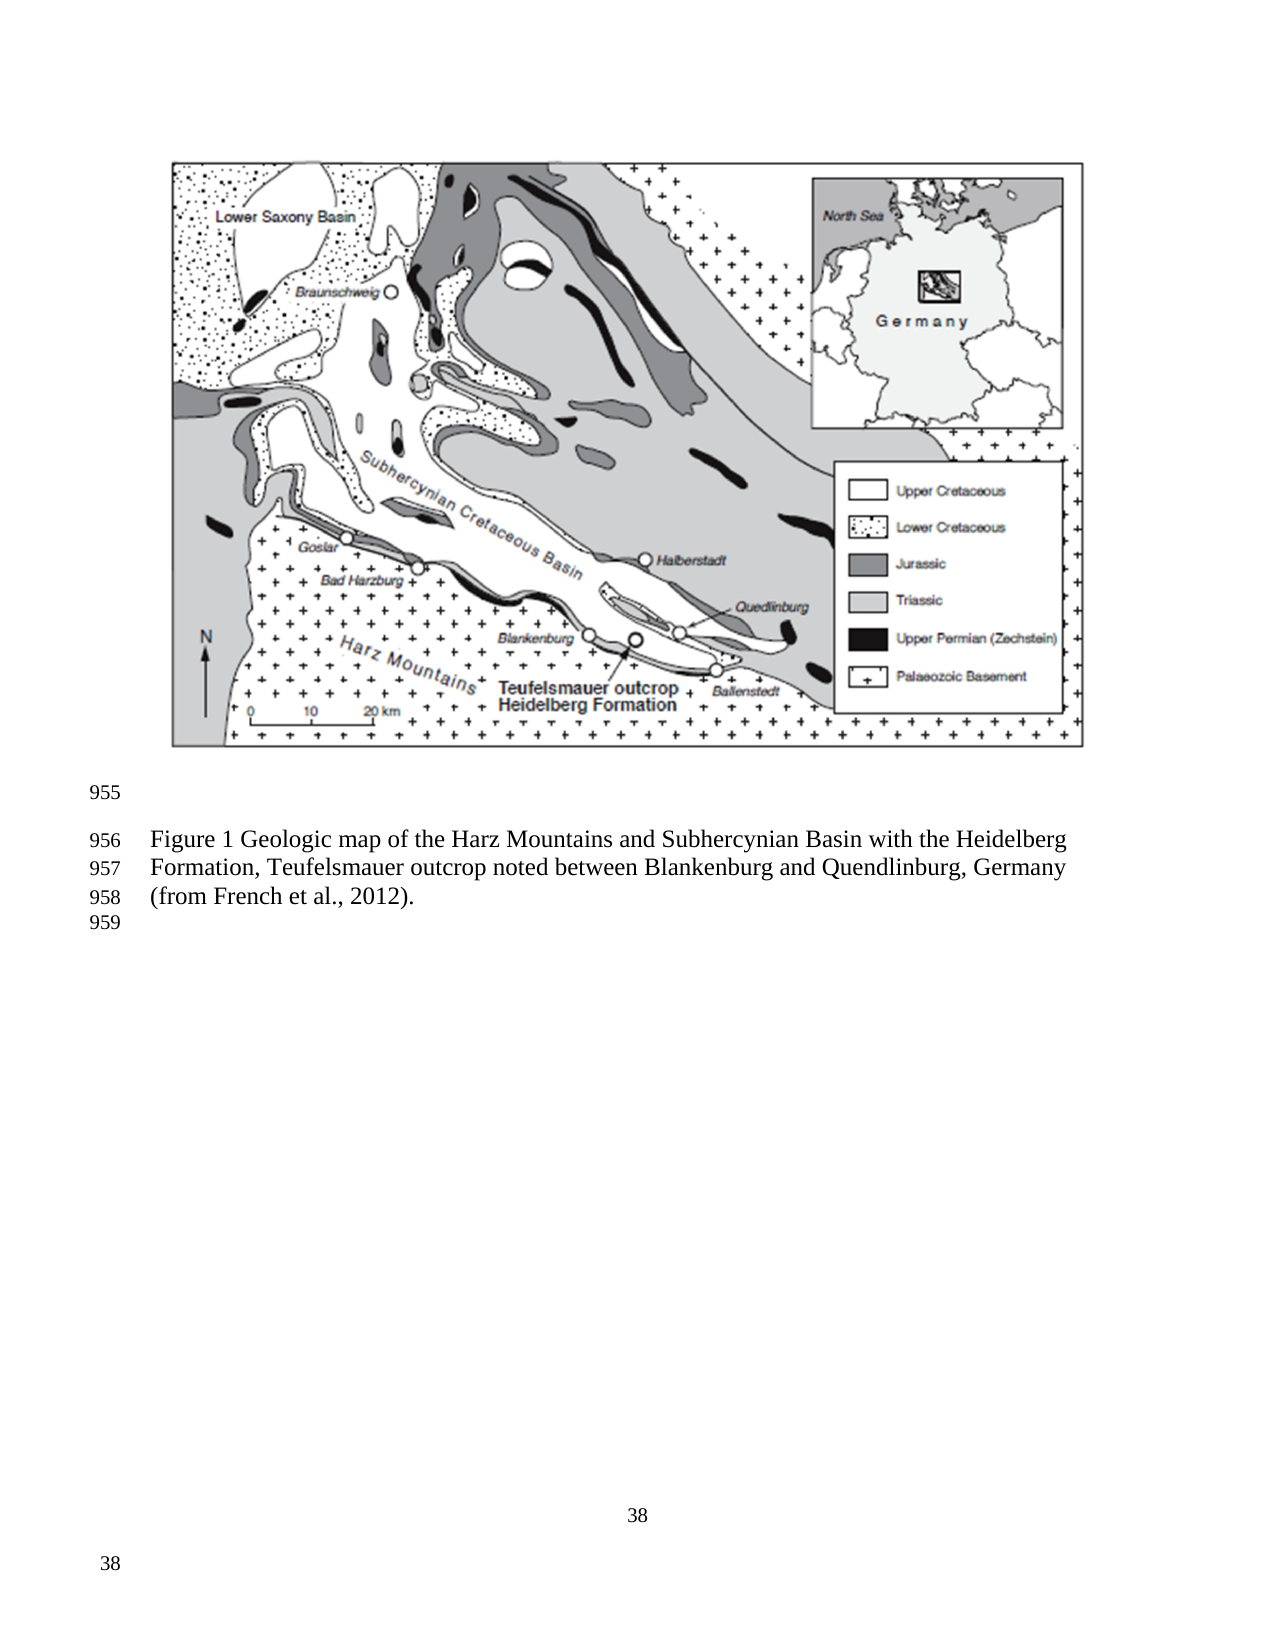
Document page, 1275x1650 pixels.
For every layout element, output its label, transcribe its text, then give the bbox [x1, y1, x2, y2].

text Figure 1 Geologic map of the Harz Mountains and Subhercynian Basin with the Heidelberg Formation, Teufelsmauer outcrop noted between Blankenburg and Quendlinburg, Germany (from French et al., 2012). [150, 824, 1125, 910]
picture [150, 150, 1125, 800]
